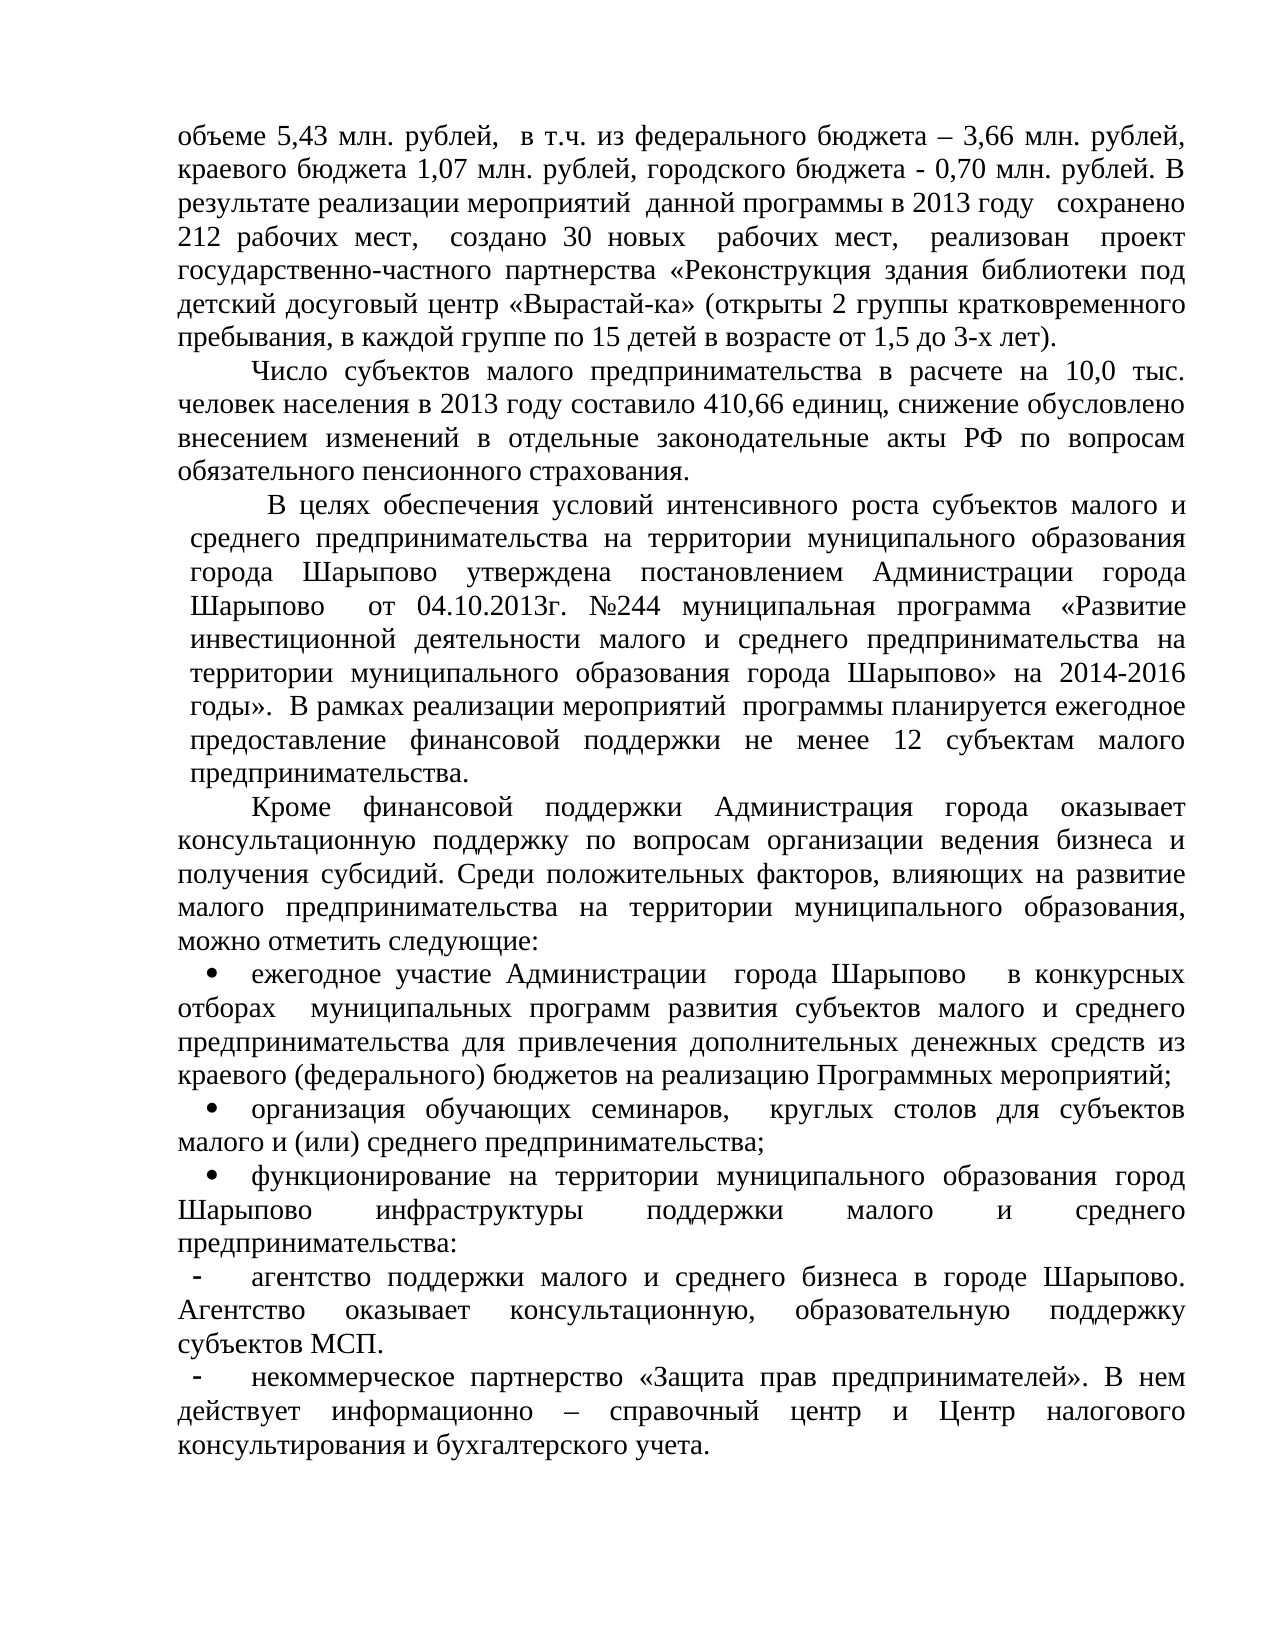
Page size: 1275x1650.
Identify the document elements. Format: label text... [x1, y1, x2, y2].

list агентство поддержки малого и среднего бизнеса в городе Шарыпово. Агентство оказывает консультационную, образовательную поддержку субъектов МСП. [177, 1259, 1186, 1359]
list функционирование на территории муниципального образования город Шарыпово инфраструктуры поддержки малого и среднего предпринимательства: [177, 1158, 1186, 1259]
text Кроме финансовой поддержки Администрация города оказывает консультационную поддержку по вопросам организации ведения бизнеса и получения субсидий. Среди положительных факторов, влияющих на развитие малого предпринимательства на территории муниципального образования, можно отметить следующие: [177, 789, 1186, 957]
text Число субъектов малого предпринимательства в расчете на 10,0 тыс. человек населения в 2013 году составило 410,66 единиц, снижение обусловлено внесением изменений в отдельные законодательные акты РФ по вопросам обязательного пенсионного страхования. [177, 353, 1186, 487]
list некоммерческое партнерство «Защита прав предпринимателей». В нем действует информационно – справочный центр и Центр налогового консультирования и бухгалтерского учета. [177, 1359, 1186, 1460]
list организация обучающих семинаров, круглых столов для субъектов малого и (или) среднего предпринимательства; [177, 1091, 1186, 1158]
text В целях обеспечения условий интенсивного роста субъектов малого и среднего предпринимательства на территории муниципального образования города Шарыпово утверждена постановлением Администрации города Шарыпово от 04.10.2013г. №244 муниципальная программа «Развитие инвестиционной деятельности малого и среднего предпринимательства на территории муниципального образования города Шарыпово» на 2014-2016 годы». В рамках реализации мероприятий программы планируется ежегодное предоставление финансовой поддержки не менее 12 субъектам малого предпринимательства. [190, 487, 1186, 789]
list ежегодное участие Администрации города Шарыпово в конкурсных отборах муниципальных программ развития субъектов малого и среднего предпринимательства для привлечения дополнительных денежных средств из краевого (федерального) бюджетов на реализацию Программных мероприятий; [177, 957, 1186, 1091]
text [177, 118, 1186, 353]
